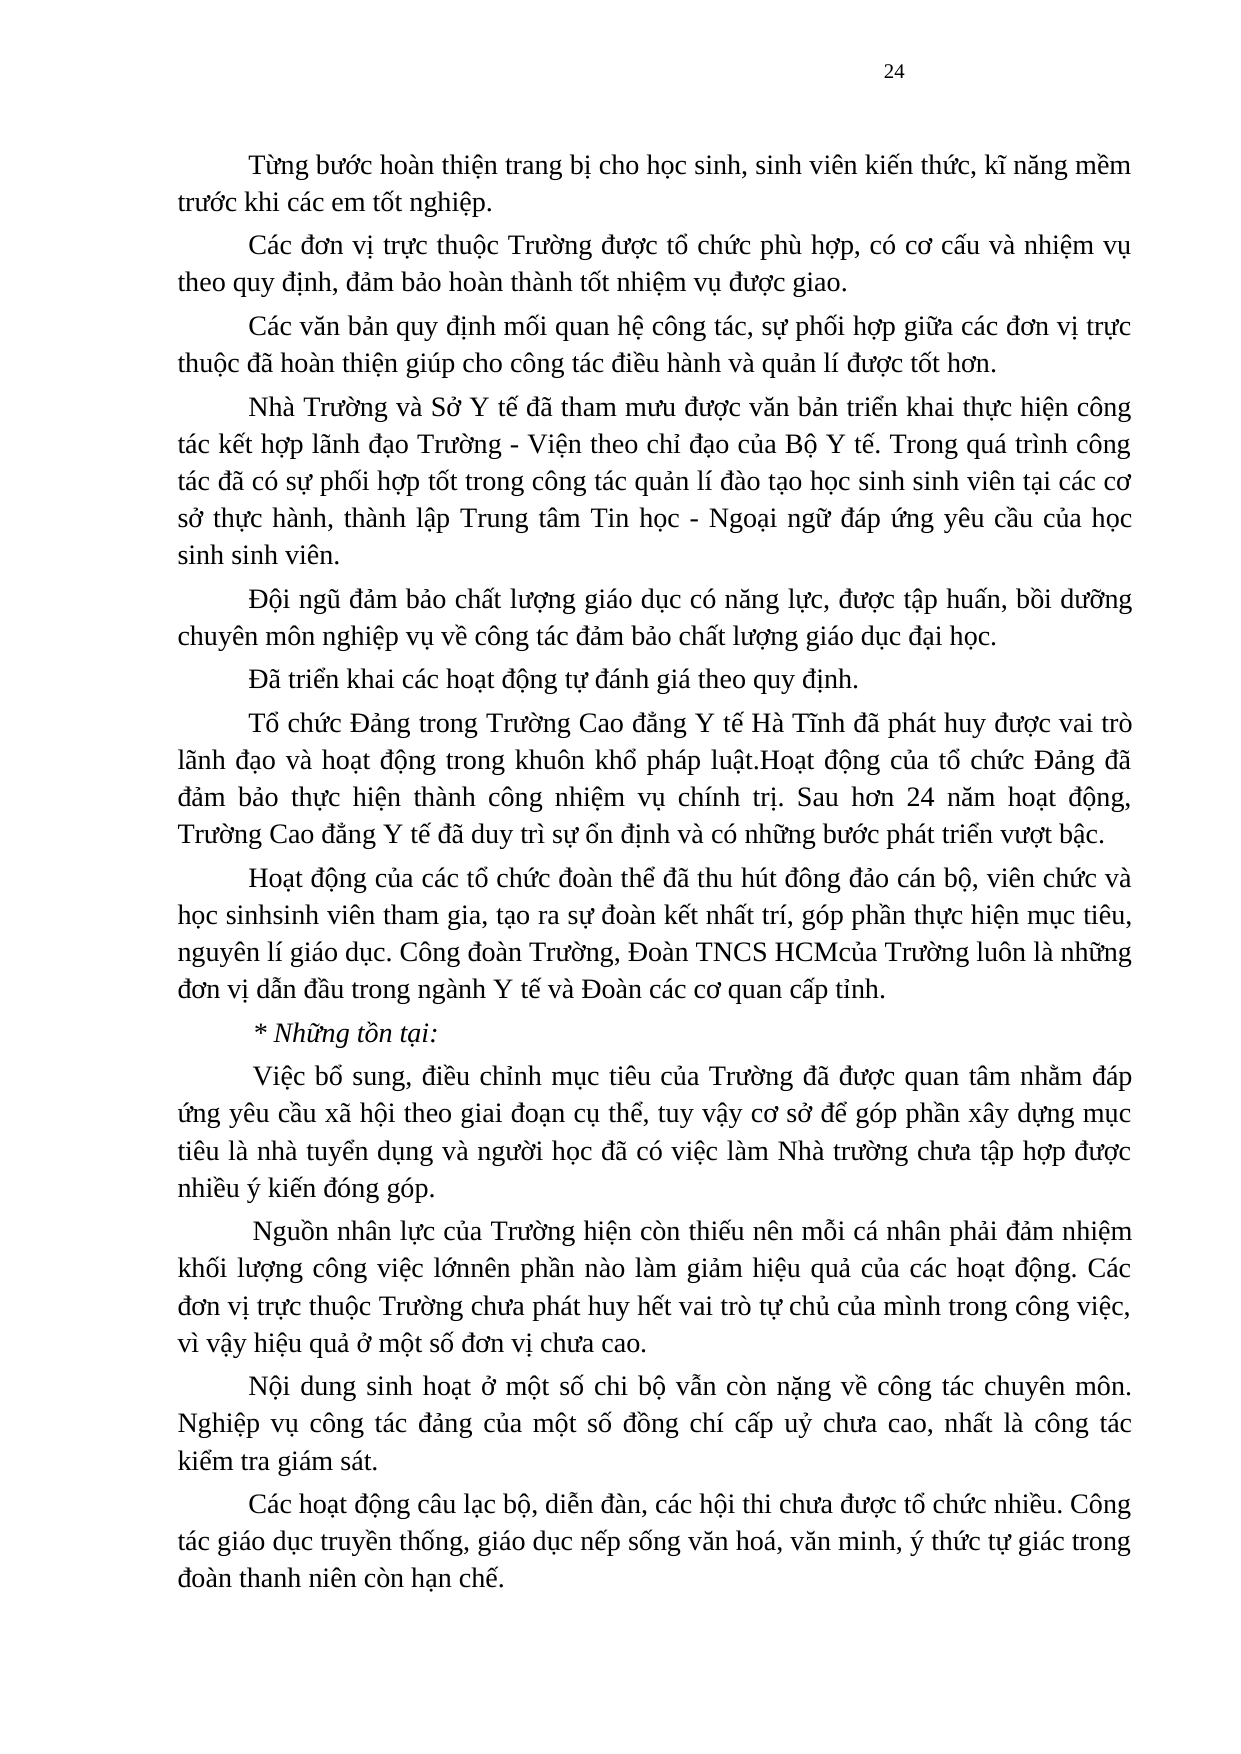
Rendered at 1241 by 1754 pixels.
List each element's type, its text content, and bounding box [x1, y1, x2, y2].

text Nguồn nhân lực của Trường hiện còn thiếu nên mỗi cá nhân phải đảm nhiệm khối lượng công việc lớnnên phần nào làm giảm hiệu quả của các hoạt động. Các đơn vị trực thuộc Trường chưa phát huy hết vai trò tự chủ của mình trong công việc, vì vậy hiệu quả ở một số đơn vị chưa cao. [177, 1214, 1134, 1358]
text Đã triển khai các hoạt động tự đánh giá theo quy định. [177, 662, 1134, 695]
text Tổ chức Đảng trong Trường Cao đẳng Y tế Hà Tĩnh đã phát huy được vai trò lãnh đạo và hoạt động trong khuôn khổ pháp luật.Hoạt động của tổ chức Đảng đã đảm bảo thực hiện thành công nhiệm vụ chính trị. Sau hơn 24 năm hoạt động, Trường Cao đẳng Y tế đã duy trì sự ổn định và có những bước phát triển vượt bậc. [177, 706, 1134, 850]
text * Những tồn tại: [177, 1016, 1134, 1048]
text Các hoạt động câu lạc bộ, diễn đàn, các hội thi chưa được tổ chức nhiều. Công tác giáo dục truyền thống, giáo dục nếp sống văn hoá, văn minh, ý thức tự giác trong đoàn thanh niên còn hạn chế. [177, 1487, 1134, 1594]
text Hoạt động của các tổ chức đoàn thể đã thu hút đông đảo cán bộ, viên chức và học sinhsinh viên tham gia, tạo ra sự đoàn kết nhất trí, góp phần thực hiện mục tiêu, nguyên lí giáo dục. Công đoàn Trường, Đoàn TNCS HCMcủa Trường luôn là những đơn vị dẫn đầu trong ngành Y tế và Đoàn các cơ quan cấp tỉnh. [177, 861, 1134, 1005]
text Các văn bản quy định mối quan hệ công tác, sự phối hợp giữa các đơn vị trực thuộc đã hoàn thiện giúp cho công tác điều hành và quản lí được tốt hơn. [177, 309, 1134, 378]
text Từng bước hoàn thiện trang bị cho học sinh, sinh viên kiến thức, kĩ năng mềm trước khi các em tốt nghiệp. [177, 148, 1134, 217]
text Nhà Trường và Sở Y tế đã tham mưu được văn bản triển khai thực hiện công tác kết hợp lãnh đạo Trường - Viện theo chỉ đạo của Bộ Y tế. Trong quá trình công tác đã có sự phối hợp tốt trong công tác quản lí đào tạo học sinh sinh viên tại các cơ sở thực hành, thành lập Trung tâm Tin học - Ngoại ngữ đáp ứng yêu cầu của học sinh sinh viên. [177, 389, 1134, 571]
text Các đơn vị trực thuộc Trường được tổ chức phù hợp, có cơ cấu và nhiệm vụ theo quy định, đảm bảo hoàn thành tốt nhiệm vụ được giao. [177, 228, 1134, 298]
text Đội ngũ đảm bảo chất lượng giáo dục có năng lực, được tập huấn, bồi dưỡng chuyên môn nghiệp vụ về công tác đảm bảo chất lượng giáo dục đại học. [177, 582, 1134, 651]
text Nội dung sinh hoạt ở một số chi bộ vẫn còn nặng về công tác chuyên môn. Nghiệp vụ công tác đảng của một số đồng chí cấp uỷ chưa cao, nhất là công tác kiểm tra giám sát. [177, 1369, 1134, 1476]
text Việc bổ sung, điều chỉnh mục tiêu của Trường đã được quan tâm nhằm đáp ứng yêu cầu xã hội theo giai đoạn cụ thể, tuy vậy cơ sở để góp phần xây dựng mục tiêu là nhà tuyển dụng và người học đã có việc làm Nhà trường chưa tập hợp được nhiều ý kiến đóng góp. [177, 1059, 1134, 1203]
